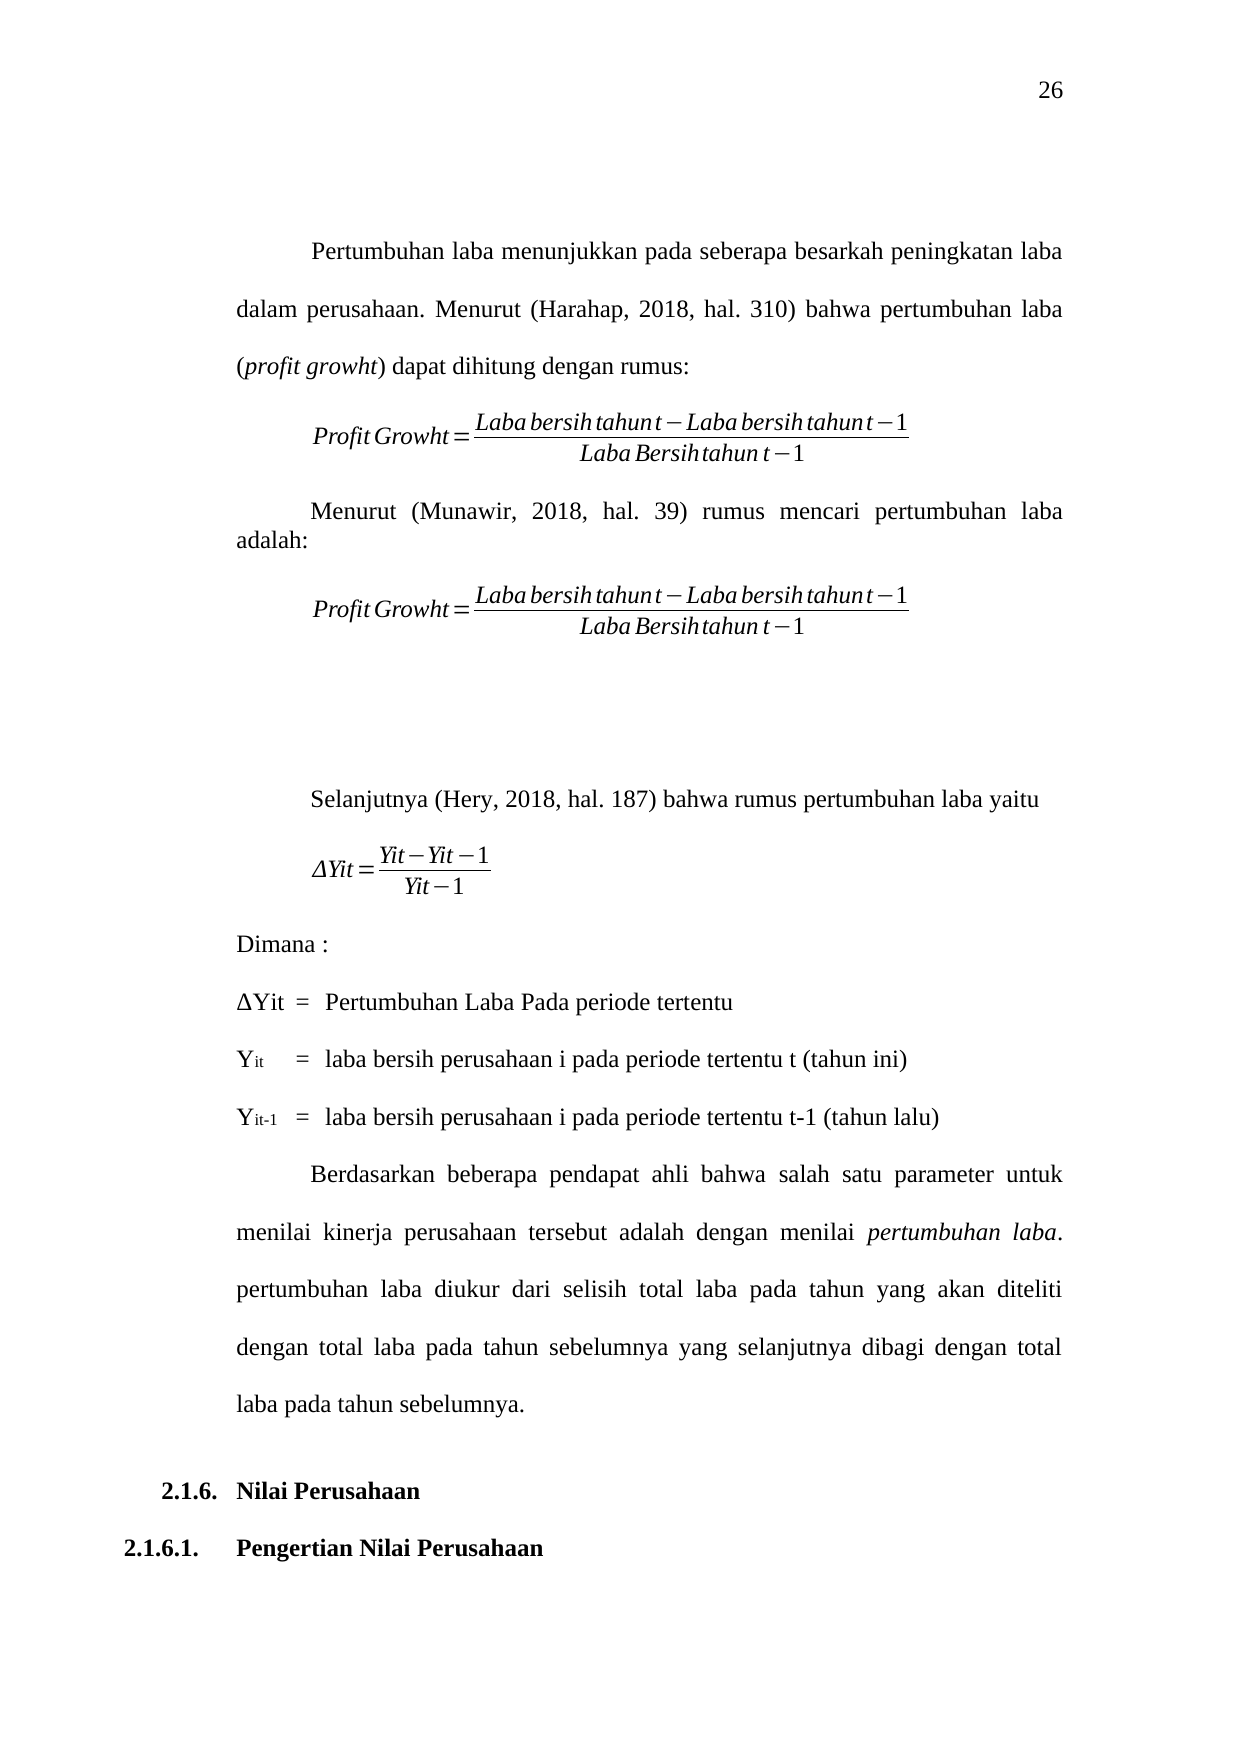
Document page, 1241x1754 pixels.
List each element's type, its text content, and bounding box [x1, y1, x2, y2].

text Selanjutnya bahwa rumus pertumbuhan laba yaitu [236, 784, 1063, 813]
text ΔYit = Pertumbuhan Laba Pada periode tertentu [236, 987, 1063, 1016]
text Yit-1 = laba bersih perusahaan i pada periode tertentu t-1 (tahun lalu) [236, 1102, 1063, 1131]
list Pertumbuhan laba menunjukkan pada seberapa besarkah peningkatan laba dalam perusahaan. Menurut bahwa pertumbuhan laba (profit growht) dapat dihitung dengan rumus: [236, 236, 1063, 380]
text Dimana : [236, 929, 1063, 958]
text Berdasarkan beberapa pendapat ahli bahwa salah satu parameter untuk menilai kinerja perusahaan tersebut adalah dengan menilai pertumbuhan laba. pertumbuhan laba diukur dari selisih total laba pada tahun yang akan diteliti dengan total laba pada tahun sebelumnya yang selanjutnya dibagi dengan total laba pada tahun sebelumnya. [236, 1159, 1063, 1418]
text Nilai Perusahaan [161, 1476, 1063, 1504]
text Yit = laba bersih perusahaan i pada periode tertentu t (tahun ini) [236, 1044, 1063, 1073]
subtitle Pengertian Nilai Perusahaan [124, 1533, 1063, 1562]
text Menurut rumus mencari pertumbuhan laba adalah: [236, 496, 1063, 554]
